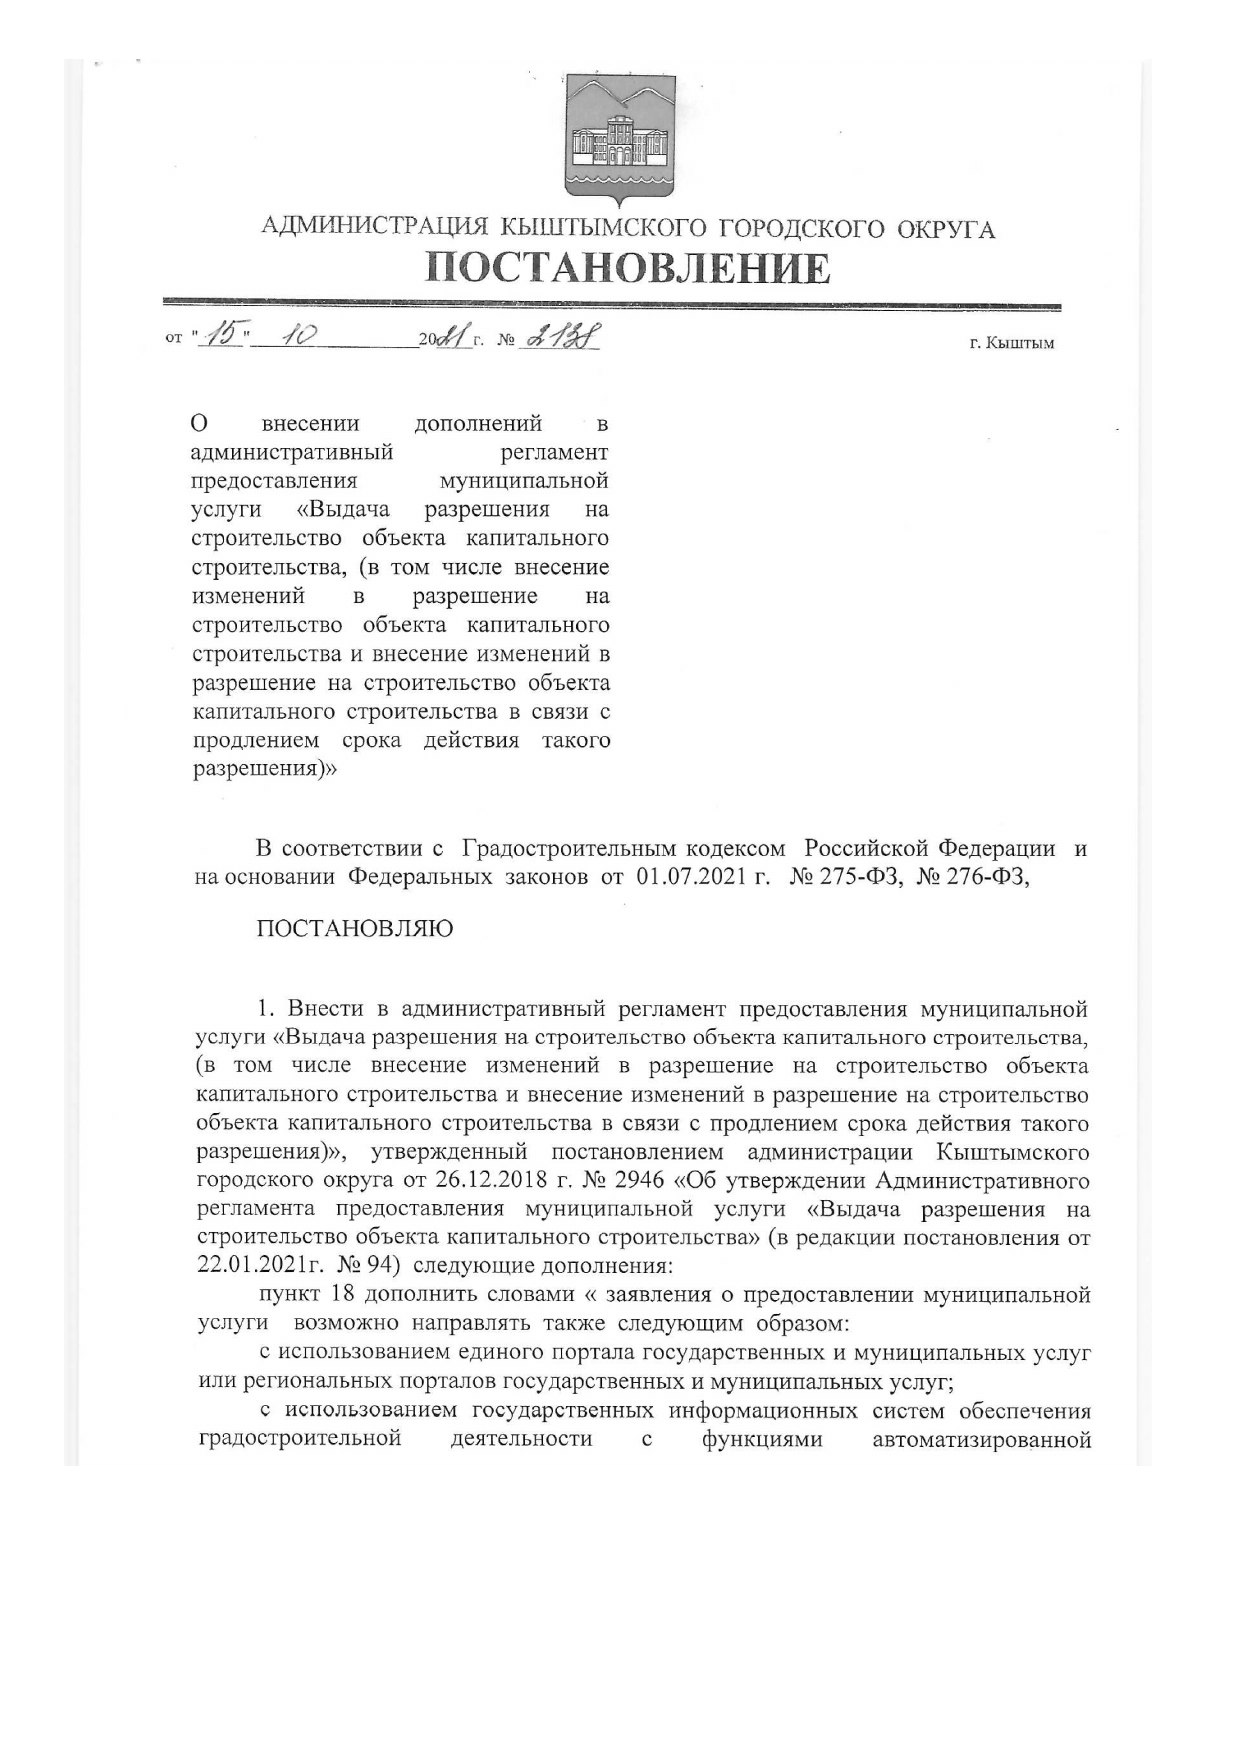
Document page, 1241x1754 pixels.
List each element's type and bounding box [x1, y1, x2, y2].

picture [64, 59, 1152, 1466]
